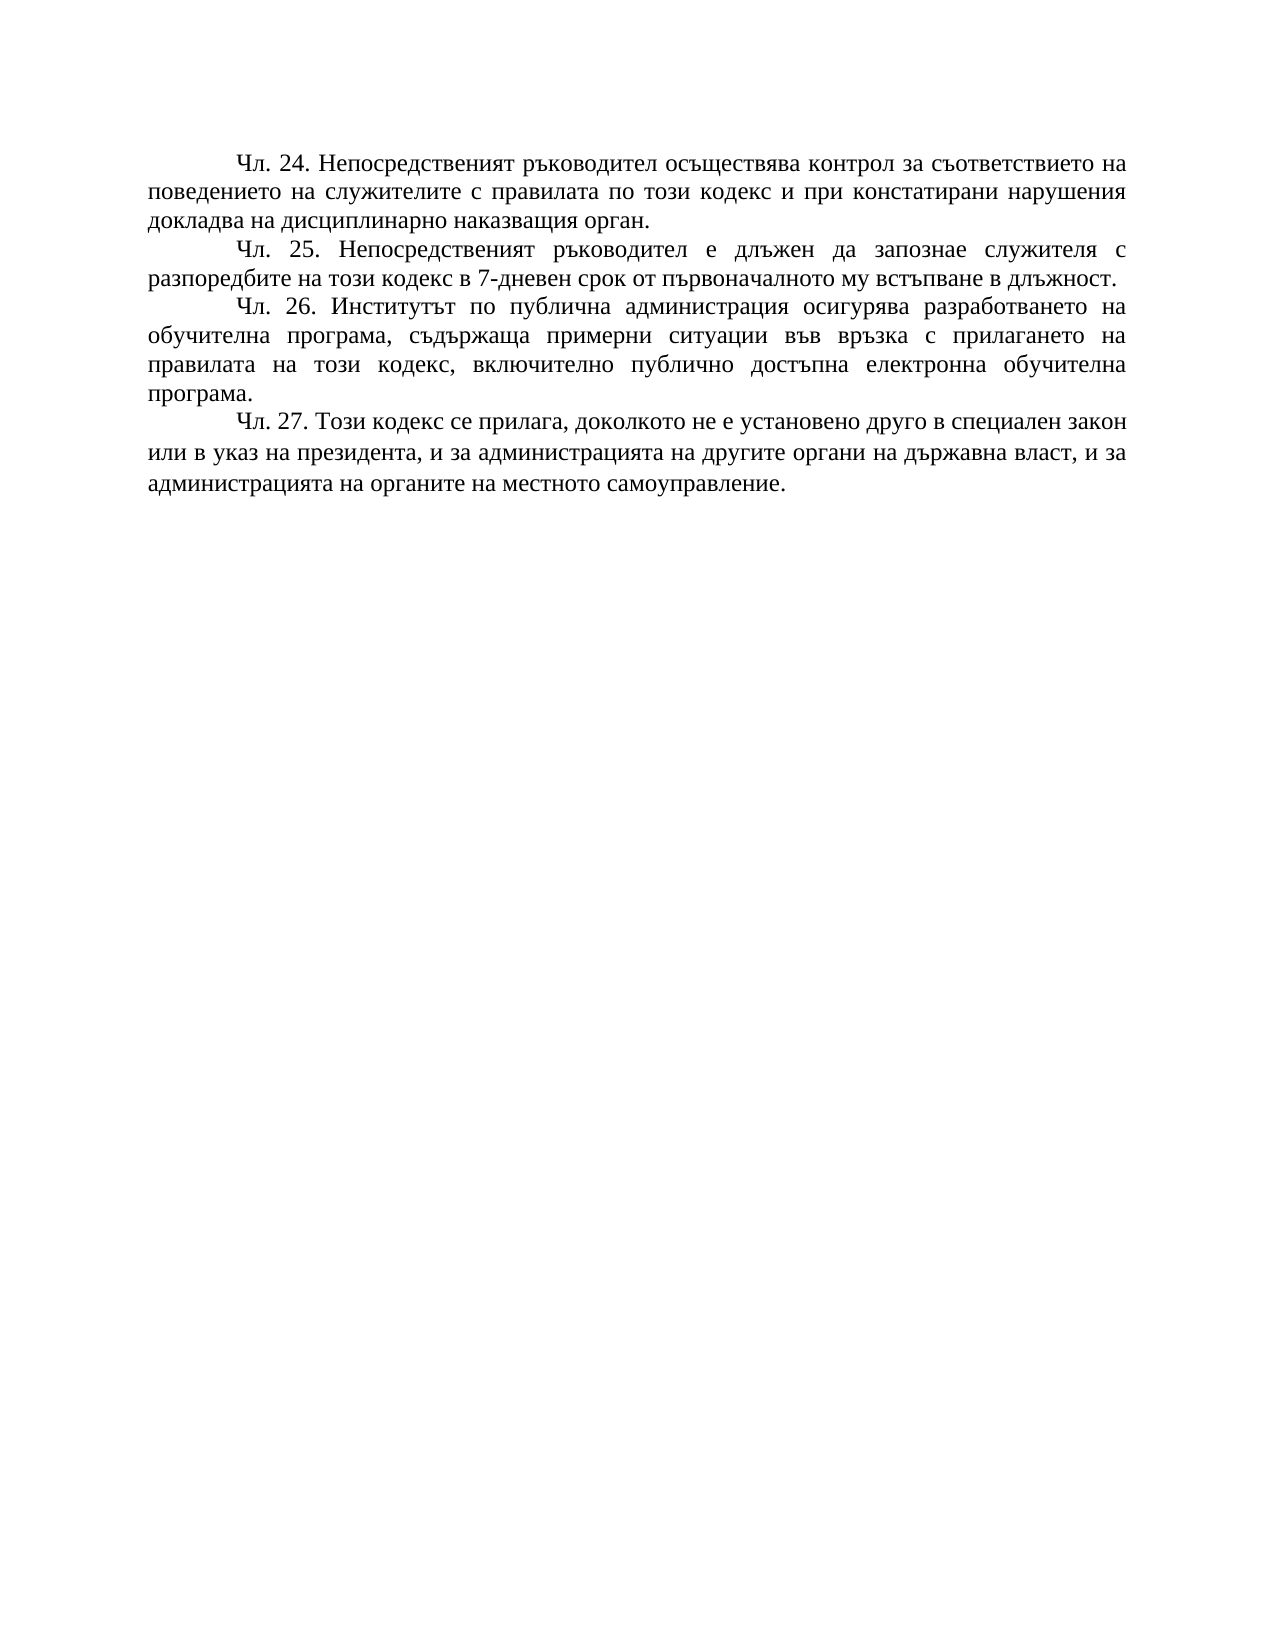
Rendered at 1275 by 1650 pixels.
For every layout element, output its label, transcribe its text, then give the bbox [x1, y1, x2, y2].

text Чл. 27. Този кодекс се прилага, доколкото не е установено друго в специален закон или в указ на президента, и за администрацията на другите органи на държавна власт, и за администрацията на органите на местното самоуправление. [148, 406, 1127, 497]
text Чл. 24. Непосредственият ръководител осъществява контрол за съответствието на поведението на служителите с правилата по този кодекс и при констатирани нарушения докладва на дисциплинарно наказващия орган. [148, 148, 1127, 234]
text Чл. 26. Институтът по публична администрация осигурява разработването на обучителна програма, съдържаща примерни ситуации във връзка с прилагането на правилата на този кодекс, включително публично достъпна електронна обучителна програма. [148, 291, 1127, 406]
text Чл. 25. Непосредственият ръководител е длъжен да запознае служителя с разпоредбите на този кодекс в 7-дневен срок от първоначалното му встъпване в длъжност. [148, 234, 1127, 291]
